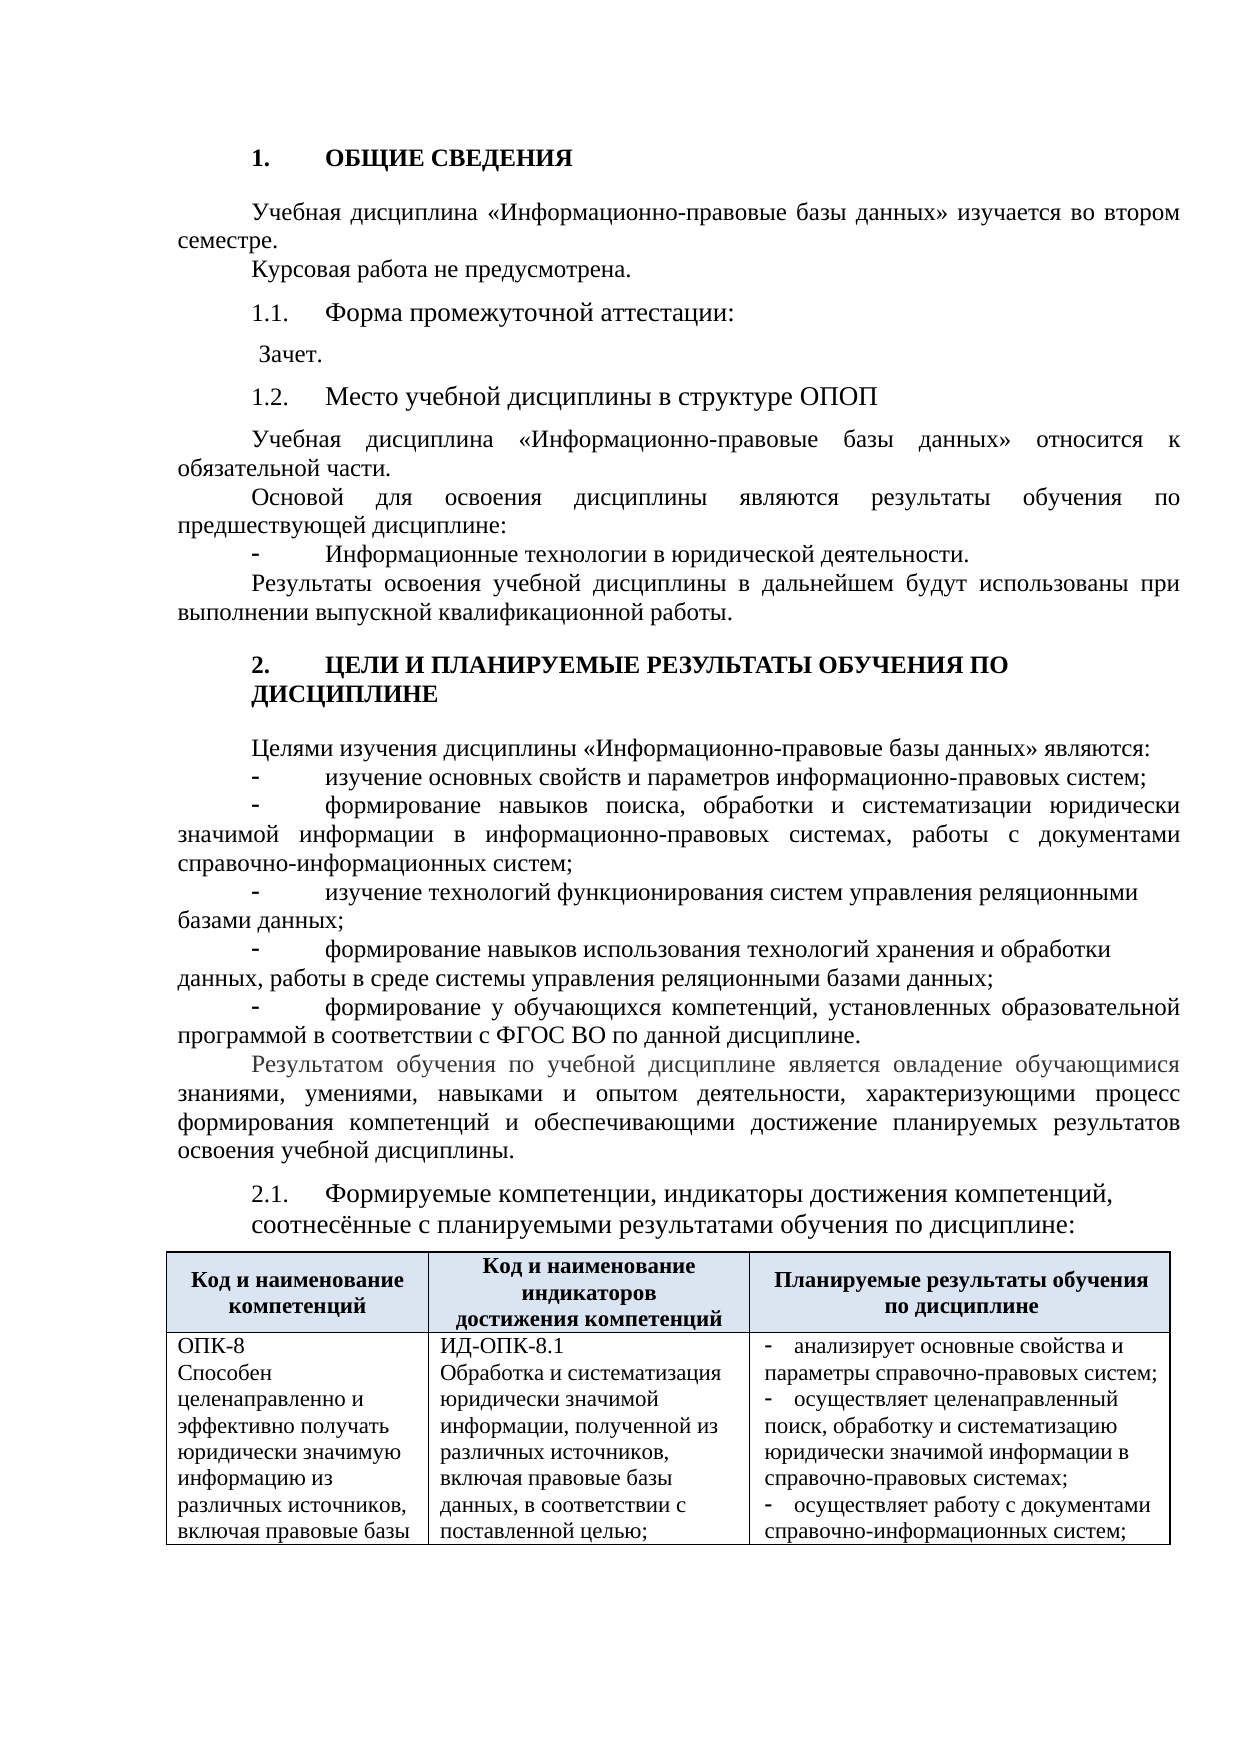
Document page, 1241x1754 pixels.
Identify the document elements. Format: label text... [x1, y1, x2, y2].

list Результаты освоения учебной дисциплины в дальнейшем будут использованы при выполнении выпускной квалификационной работы. [177, 568, 1181, 625]
list Основой для освоения дисциплины являются результаты обучения по предшествующей дисциплине: [177, 482, 1181, 539]
table_cell ИД-ОПК-8.1 Обработка и систематизация юридически значимой информации, полученной из различных источников, включая правовые базы данных, в соответствии с поставленной целью; [429, 1333, 749, 1543]
subtitle Формируемые компетенции, индикаторы достижения компетенций, соотнесённые с планируемыми результатами обучения по дисциплине: [251, 1177, 1181, 1239]
table_header Код и наименование компетенций [167, 1253, 428, 1332]
subtitle Место учебной дисциплины в структуре ОПОП [251, 381, 1181, 412]
list Целями изучения дисциплины «Информационно-правовые базы данных» являются: [177, 733, 1181, 762]
list Учебная дисциплина «Информационно-правовые базы данных» изучается во втором семестре. [177, 197, 1181, 254]
subtitle ОБЩИЕ СВЕДЕНИЯ [251, 143, 1181, 172]
list формирование навыков использования технологий хранения и обработки данных, работы в среде системы управления реляционными базами данных; [177, 934, 1181, 992]
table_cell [167, 1333, 428, 1543]
list Информационные технологии в юридической деятельности. [177, 539, 1181, 568]
list формирование у обучающихся компетенций, установленных образовательной программой в соответствии с ФГОС ВО по данной дисциплине. [177, 992, 1181, 1049]
list формирование навыков поиска, обработки и систематизации юридически значимой информации в информационно-правовых системах, работы с документами справочно-информационных систем; [177, 790, 1181, 877]
list Курсовая работа не предусмотрена. [251, 254, 1181, 283]
list изучение основных свойств и параметров информационно-правовых систем; [177, 762, 1181, 790]
list Учебная дисциплина «Информационно-правовые базы данных» относится к обязательной части. [177, 424, 1181, 482]
table_header Зачет. [247, 339, 487, 368]
table_header Код и наименование индикаторов достижения компетенций [429, 1253, 749, 1332]
subtitle Форма промежуточной аттестации: [251, 296, 1181, 327]
list изучение технологий функционирования систем управления реляционными базами данных; [177, 877, 1181, 934]
table_header Планируемые результаты обучения по дисциплине [750, 1253, 1169, 1332]
list Результатом обучения по учебной дисциплине является овладение обучающимися знаниями, умениями, навыками и опытом деятельности, характеризующими процесс формирования компетенций и обеспечивающими достижение планируемых результатов освоения учебной дисциплины. [177, 1049, 1181, 1164]
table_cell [750, 1333, 1169, 1543]
subtitle ЦЕЛИ И ПЛАНИРУЕМЫЕ РЕЗУЛЬТАТЫ ОБУЧЕНИЯ ПО ДИСЦИПЛИНЕ [251, 650, 1181, 708]
